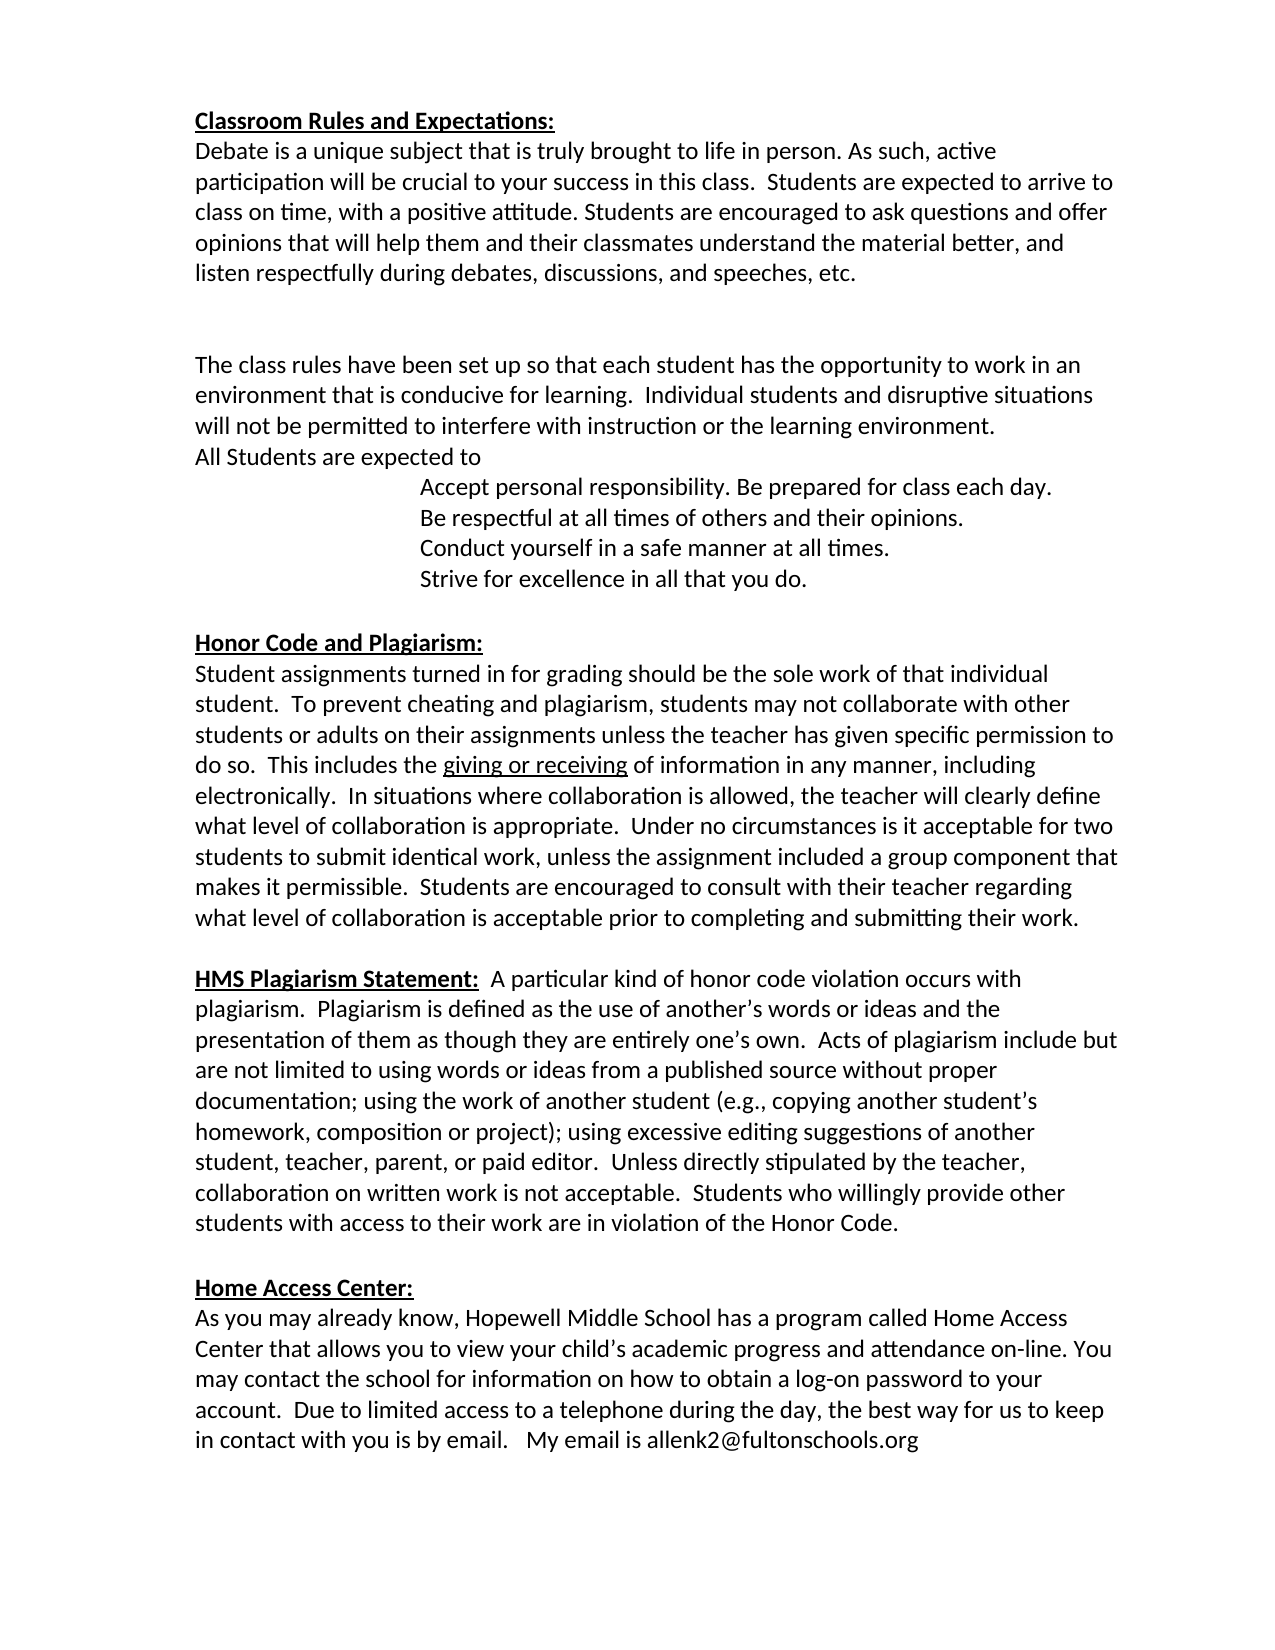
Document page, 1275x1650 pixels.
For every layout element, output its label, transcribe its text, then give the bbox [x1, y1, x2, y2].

text Home Access Center: [195, 1272, 1125, 1302]
text Be respectful at all times of others and their opinions. [195, 502, 1125, 532]
text Accept personal responsibility. Be prepared for class each day. [195, 471, 1125, 502]
text Strive for excellence in all that you do. [195, 563, 1125, 593]
text Conduct yourself in a safe manner at all times. [195, 532, 1125, 563]
text Debate is a unique subject that is truly brought to life in person. As such, active participation will be crucial to your success in this class. Students are expected to arrive to class on time, with a positive attitude. Students are encouraged to ask questions and offer opinions that will help them and their classmates understand the material better, and listen respectfully during debates, discussions, and speeches, etc. [195, 136, 1125, 288]
text Classroom Rules and Expectations: [195, 105, 1125, 136]
text The class rules have been set up so that each student has the opportunity to work in an environment that is conducive for learning. Individual students and disruptive situations will not be permitted to interfere with instruction or the learning environment. [195, 349, 1125, 441]
list HMS Plagiarism Statement: A particular kind of honor code violation occurs with plagiarism. Plagiarism is defined as the use of another’s words or ideas and the presentation of them as though they are entirely one’s own. Acts of plagiarism include but are not limited to using words or ideas from a published source without proper documentation; using the work of another student (e.g., copying another student’s homework, composition or project); using excessive editing suggestions of another student, teacher, parent, or paid editor. Unless directly stipulated by the teacher, collaboration on written work is not acceptable. Students who willingly provide other students with access to their work are in violation of the Honor Code. [195, 963, 1125, 1238]
text All Students are expected to [195, 441, 1125, 471]
list Student assignments turned in for grading should be the sole work of that individual student. To prevent cheating and plagiarism, students may not collaborate with other students or adults on their assignments unless the teacher has given specific permission to do so. This includes the giving or receiving of information in any manner, including electronically. In situations where collaboration is allowed, the teacher will clearly define what level of collaboration is appropriate. Under no circumstances is it acceptable for two students to submit identical work, unless the assignment included a group component that makes it permissible. Students are encouraged to consult with their teacher regarding what level of collaboration is acceptable prior to completing and submitting their work. [195, 658, 1125, 933]
text Honor Code and Plagiarism: [195, 627, 1125, 658]
text As you may already know, Hopewell Middle School has a program called Home Access Center that allows you to view your child’s academic progress and attendance on-line. You may contact the school for information on how to obtain a log-on password to your account. Due to limited access to a telephone during the day, the best way for us to keep in contact with you is by email. My email is allenk2@fultonschools.org [195, 1302, 1125, 1455]
